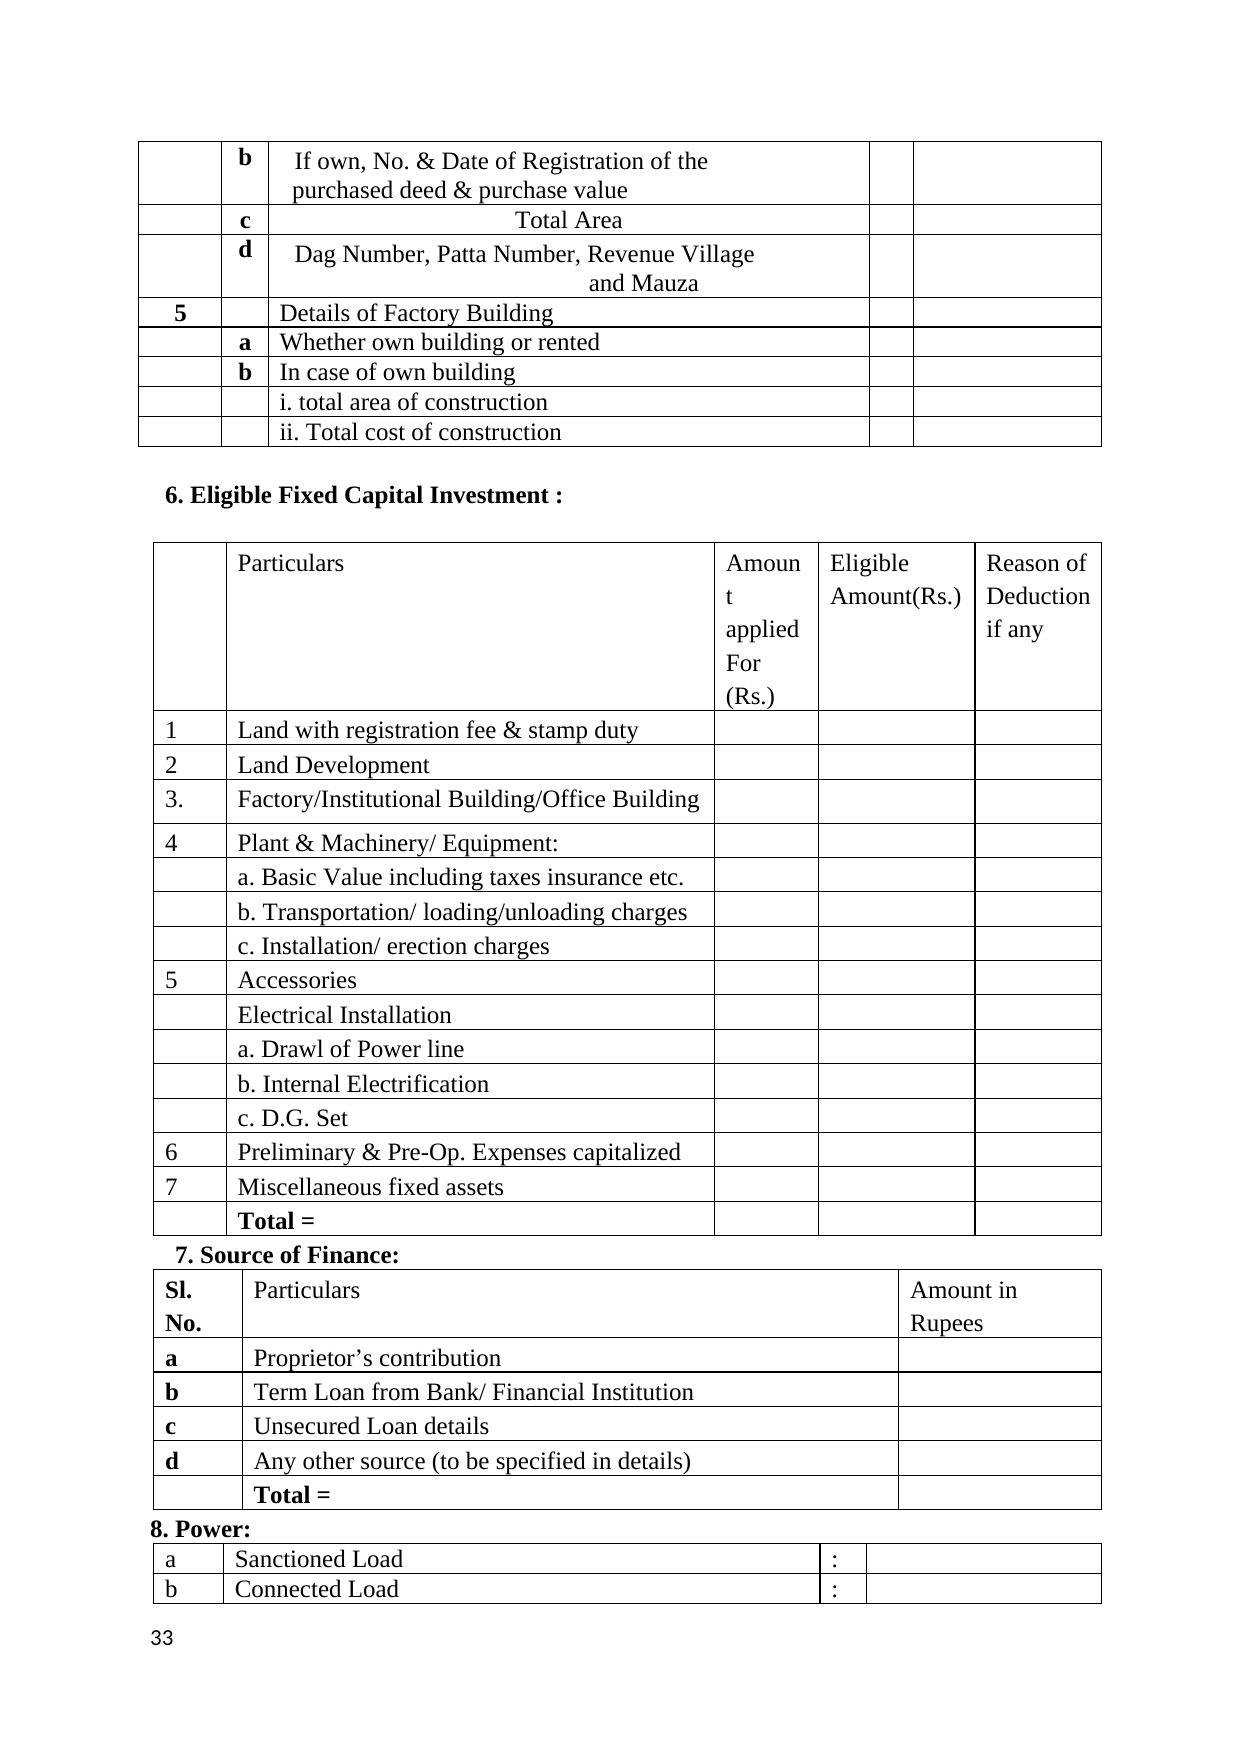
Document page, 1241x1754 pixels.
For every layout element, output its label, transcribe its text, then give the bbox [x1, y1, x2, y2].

table_cell [154, 858, 226, 891]
table_cell [819, 1099, 974, 1132]
table_cell [819, 892, 974, 926]
table_cell [976, 1099, 1101, 1132]
table_cell Accessories [227, 961, 714, 994]
table_cell b [154, 1574, 223, 1603]
table_cell a. Basic Value including taxes insurance etc. [227, 858, 714, 891]
table_cell [870, 417, 913, 446]
table_cell a [222, 328, 268, 356]
table_cell [976, 961, 1101, 994]
table_cell [139, 417, 221, 446]
table_header Particulars [243, 1270, 898, 1337]
table_cell Factory/Institutional Building/Office Building [227, 780, 714, 822]
table_cell [715, 858, 818, 891]
table_cell [819, 961, 974, 994]
table_cell [976, 1064, 1101, 1097]
table_cell [715, 927, 818, 960]
table_cell Dag Number, Patta Number, Revenue Village and Mauza [269, 235, 869, 297]
table_cell d [154, 1441, 242, 1474]
table_cell [222, 298, 268, 326]
table_cell 5 [139, 298, 221, 326]
text 6. Eligible Fixed Capital Investment : [165, 475, 1090, 509]
table_cell [819, 1030, 974, 1063]
table_cell Land with registration fee & stamp duty [227, 711, 714, 744]
table_cell 6 [154, 1133, 226, 1166]
table_cell [870, 235, 913, 297]
table_cell c. Installation/ erection charges [227, 927, 714, 960]
table_cell [819, 995, 974, 1029]
table_cell [139, 205, 221, 233]
table_cell [715, 1133, 818, 1166]
table_cell In case of own building [269, 357, 869, 386]
table_cell 4 [154, 824, 226, 857]
table_header [154, 543, 226, 710]
table_cell 7 [154, 1167, 226, 1201]
table_cell [870, 357, 913, 386]
table_cell [976, 1167, 1101, 1201]
table_cell [715, 1099, 818, 1132]
table_cell Plant & Machinery/ Equipment: [227, 824, 714, 857]
table_cell [715, 745, 818, 778]
table_cell [819, 711, 974, 744]
table_cell [154, 995, 226, 1029]
table_cell 3. [154, 780, 226, 822]
table_cell [914, 357, 1101, 386]
table_cell If own, No. & Date of Registration of the purchased deed & purchase value [269, 142, 869, 204]
table_cell [154, 1030, 226, 1063]
table_cell [976, 995, 1101, 1029]
table_cell [976, 1133, 1101, 1166]
table_cell [222, 417, 268, 446]
table_cell [914, 298, 1101, 326]
table_cell b. Internal Electrification [227, 1064, 714, 1097]
table_header Sl. No. [154, 1270, 242, 1337]
table_cell a. Drawl of Power line [227, 1030, 714, 1063]
table_cell b [222, 142, 268, 204]
table_cell [899, 1373, 1101, 1406]
table_cell [139, 235, 221, 297]
table_cell [715, 824, 818, 857]
table_header Particulars [227, 543, 714, 710]
table_header a [154, 1544, 223, 1573]
table_header Sanctioned Load [224, 1544, 819, 1573]
table_cell b [222, 357, 268, 386]
table_cell 2 [154, 745, 226, 778]
table_cell i. total area of construction [269, 387, 869, 416]
table_cell b [154, 1373, 242, 1406]
table_cell [976, 1030, 1101, 1063]
table_cell [914, 205, 1101, 233]
table_cell [914, 417, 1101, 446]
table_cell [914, 235, 1101, 297]
table_cell [139, 357, 221, 386]
table_cell [819, 824, 974, 857]
table_cell [715, 1064, 818, 1097]
table_cell [139, 142, 221, 204]
table_header Eligible Amount(Rs.) [819, 543, 974, 710]
table_header [867, 1544, 1101, 1573]
table_cell [715, 995, 818, 1029]
table_cell Any other source (to be specified in details) [243, 1441, 898, 1474]
table_cell [976, 892, 1101, 926]
table_cell Electrical Installation [227, 995, 714, 1029]
table_cell 1 [154, 711, 226, 744]
table_cell [715, 961, 818, 994]
table_cell Unsecured Loan details [243, 1407, 898, 1440]
table_header Reason of Deduction if any [976, 543, 1101, 710]
table_cell [715, 1030, 818, 1063]
table_cell Term Loan from Bank/ Financial Institution [243, 1373, 898, 1406]
table_cell [914, 328, 1101, 356]
table_cell [819, 1133, 974, 1166]
table_cell Whether own building or rented [269, 328, 869, 356]
table_cell [899, 1476, 1101, 1509]
table_cell [154, 1202, 226, 1235]
table_cell [154, 1476, 242, 1509]
table_cell c [154, 1407, 242, 1440]
table_cell Connected Load [224, 1574, 819, 1603]
table_cell Details of Factory Building [269, 298, 869, 326]
table_cell ii. Total cost of construction [269, 417, 869, 446]
table_cell [976, 824, 1101, 857]
table_cell [976, 858, 1101, 891]
table_cell [819, 1202, 974, 1235]
table_cell [976, 1202, 1101, 1235]
table_cell 5 [154, 961, 226, 994]
table_cell c. D.G. Set [227, 1099, 714, 1132]
table_cell Proprietor’s contribution [243, 1338, 898, 1371]
table_cell [870, 298, 913, 326]
table_cell [819, 780, 974, 822]
table_cell [899, 1407, 1101, 1440]
table_cell Miscellaneous fixed assets [227, 1167, 714, 1201]
table_cell c [222, 205, 268, 233]
table_cell [819, 1167, 974, 1201]
text 7. Source of Finance: [150, 1236, 1090, 1269]
table_cell d [222, 235, 268, 297]
table_header Amount applied For (Rs.) [715, 543, 818, 710]
table_cell a [154, 1338, 242, 1371]
table_header Amount in Rupees [899, 1270, 1101, 1337]
table_cell [870, 387, 913, 416]
table_cell [715, 892, 818, 926]
table_cell [870, 205, 913, 233]
table_cell [914, 387, 1101, 416]
table_cell [154, 1064, 226, 1097]
table_cell Preliminary & Pre-Op. Expenses capitalized [227, 1133, 714, 1166]
table_cell [154, 1099, 226, 1132]
table_cell [154, 927, 226, 960]
table_cell [976, 780, 1101, 822]
table_cell [139, 328, 221, 356]
table_cell [870, 142, 913, 204]
table_cell Total = [227, 1202, 714, 1235]
table_cell [914, 142, 1101, 204]
table_cell [715, 711, 818, 744]
table_cell [819, 927, 974, 960]
table_cell Land Development [227, 745, 714, 778]
table_cell [867, 1574, 1101, 1603]
table_cell Total = [243, 1476, 898, 1509]
table_cell [976, 927, 1101, 960]
table_cell : [821, 1574, 866, 1603]
table_cell [715, 1202, 818, 1235]
table_cell [222, 387, 268, 416]
table_cell [154, 892, 226, 926]
table_cell [715, 1167, 818, 1201]
table_cell [819, 1064, 974, 1097]
table_header : [821, 1544, 866, 1573]
table_cell [870, 328, 913, 356]
table_cell [819, 858, 974, 891]
text 8. Power: [150, 1510, 1090, 1543]
table_cell [899, 1441, 1101, 1474]
table_cell [819, 745, 974, 778]
table_cell [976, 711, 1101, 744]
table_cell [139, 387, 221, 416]
table_cell [899, 1338, 1101, 1371]
table_cell [715, 780, 818, 822]
table_cell [976, 745, 1101, 778]
table_cell Total Area [269, 205, 869, 233]
table_cell b. Transportation/ loading/unloading charges [227, 892, 714, 926]
